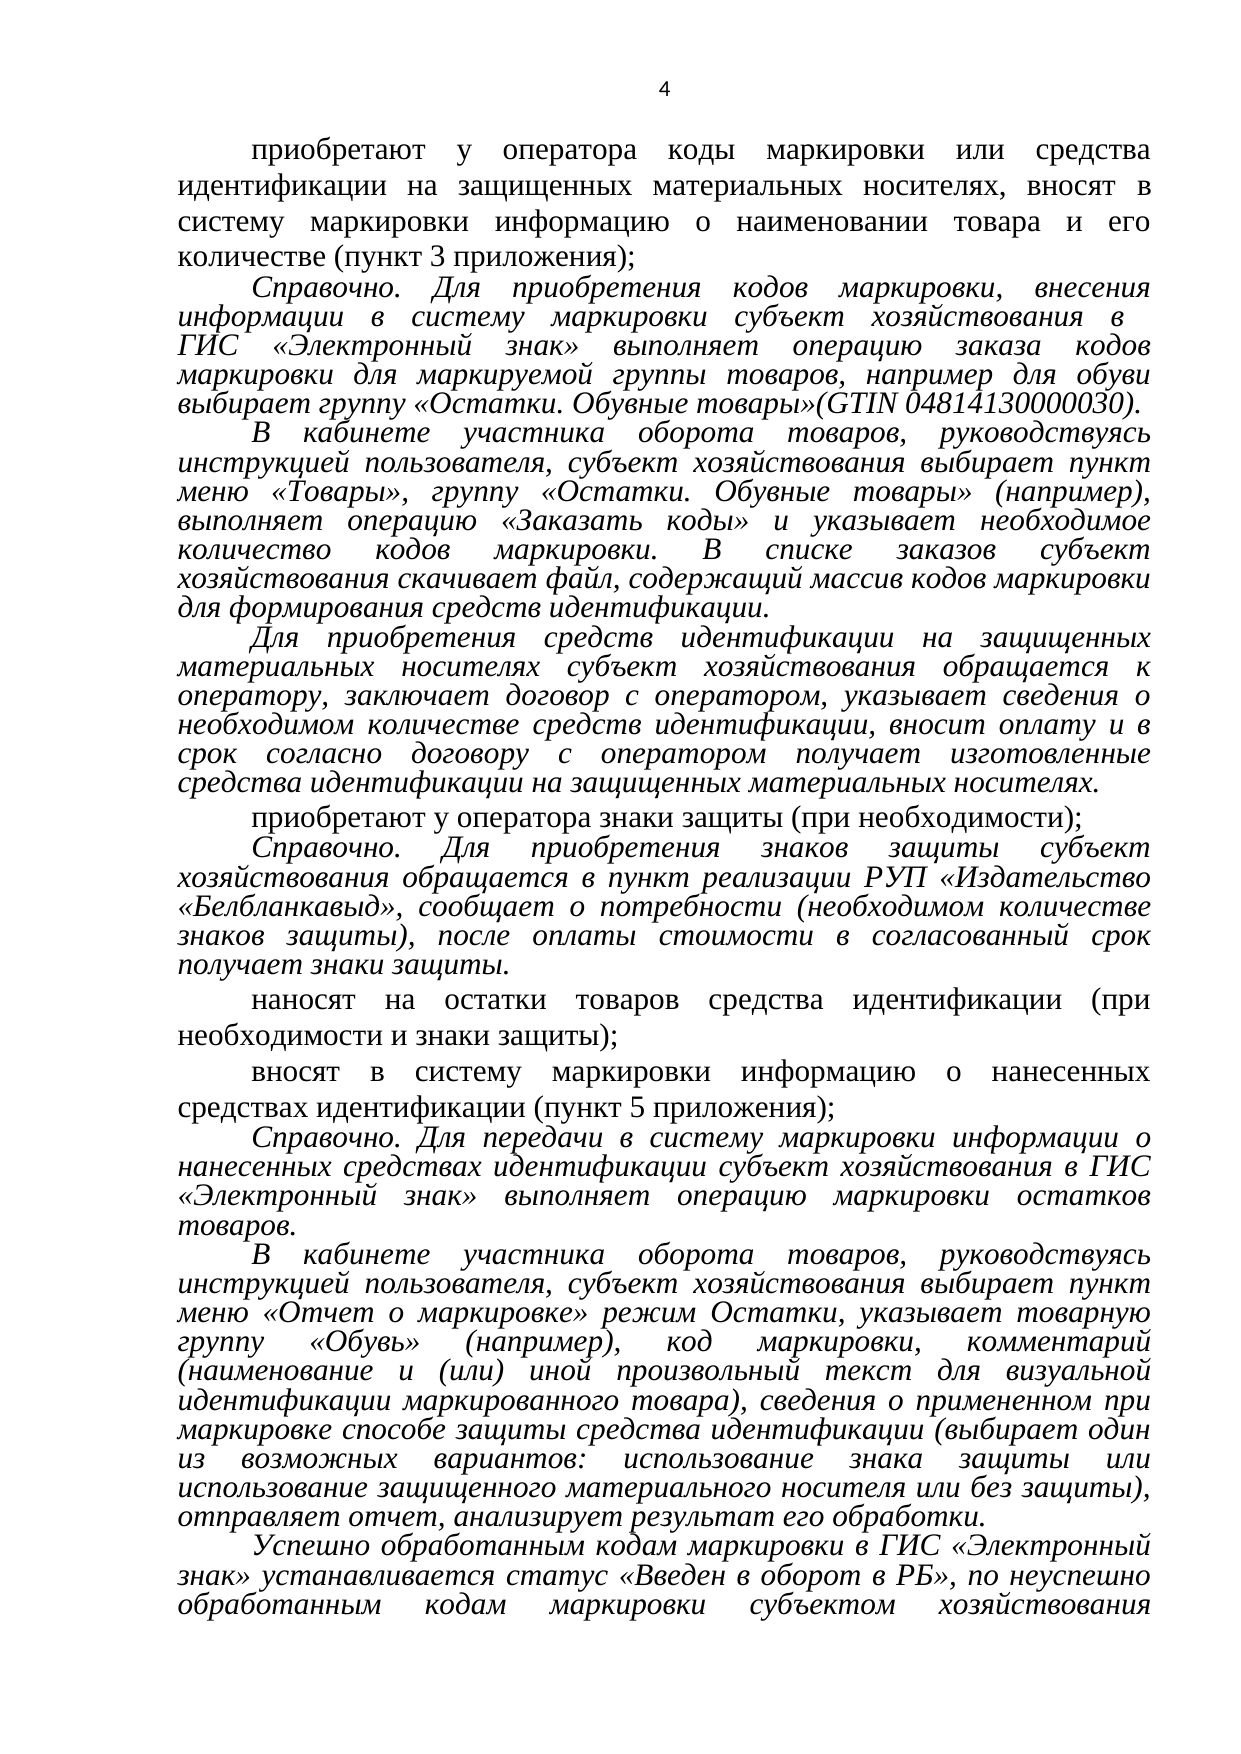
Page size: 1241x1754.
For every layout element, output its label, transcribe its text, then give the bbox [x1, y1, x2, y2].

text Для приобретения средств идентификации на защищенных материальных носителях субъект хозяйствования обращается к оператору, заключает договор с оператором, указывает сведения о необходимом количестве средств идентификации, вносит оплату и в срок согласно договору с оператором получает изготовленные средства идентификации на защищенных материальных носителях. [177, 624, 1152, 799]
list В кабинете участника оборота товаров, руководствуясь инструкцией пользователя, субъект хозяйствования выбирает пункт меню «Товары», группу «Остатки. Обувные товары» (например), выполняет операцию «Заказать коды» и указывает необходимое количество кодов маркировки. В списке заказов субъект хозяйствования скачивает файл, содержащий массив кодов маркировки для формирования средств идентификации. [177, 419, 1152, 624]
text Справочно. Для передачи в систему маркировки информации о нанесенных средствах идентификации субъект хозяйствования в ГИС «Электронный знак» выполняет операцию маркировки остатков товаров. [177, 1124, 1152, 1241]
text вносят в систему маркировки информацию о нанесенных средствах идентификации (пункт 5 приложения); [177, 1052, 1152, 1124]
text Справочно. Для приобретения знаков защиты субъект хозяйствования обращается в пункт реализации РУП «Издательство «Белбланкавыд», сообщает о потребности (необходимом количестве знаков защиты), после оплаты стоимости в согласованный срок получает знаки защиты. [177, 834, 1152, 980]
text В кабинете участника оборота товаров, руководствуясь инструкцией пользователя, субъект хозяйствования выбирает пункт меню «Отчет о маркировке» режим Остатки, указывает товарную группу «Обувь» (например), код маркировки, комментарий (наименование и (или) иной произвольный текст для визуальной идентификации маркированного товара), сведения о примененном при маркировке способе защиты средства идентификации (выбирает один из возможных вариантов: использование знака защиты или использование защищенного материального носителя или без защиты), отправляет отчет, анализирует результат его обработки. [177, 1241, 1152, 1532]
text наносят на остатки товаров средства идентификации (при необходимости и знаки защиты); [177, 980, 1152, 1052]
text приобретают у оператора знаки защиты (при необходимости); [177, 799, 1152, 834]
text приобретают у оператора коды маркировки или средства идентификации на защищенных материальных носителях, вносят в систему маркировки информацию о наименовании товара и его количестве (пункт 3 приложения); [177, 130, 1152, 274]
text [177, 1532, 1152, 1620]
list Справочно. Для приобретения кодов маркировки, внесения информации в систему маркировки субъект хозяйствования в ГИС «Электронный знак» выполняет операцию заказа кодов маркировки для маркируемой группы товаров, например для обуви выбирает группу «Остатки. Обувные товары»(GTIN 04814130000030). [177, 274, 1152, 419]
